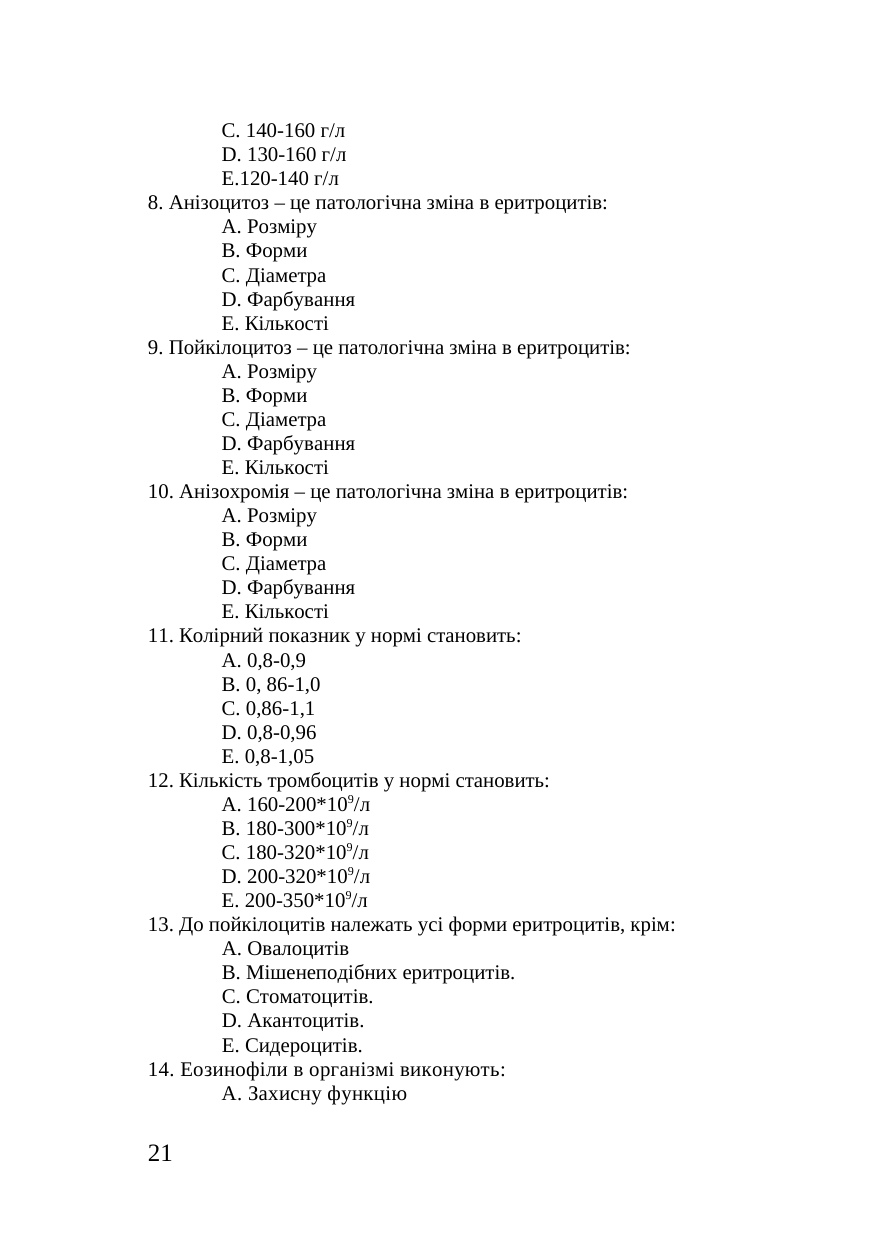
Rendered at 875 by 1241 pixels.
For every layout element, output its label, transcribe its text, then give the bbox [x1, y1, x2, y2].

text A. 0,8-0,9 [148, 647, 756, 672]
text C. Діаметра [148, 407, 756, 431]
text D. Фарбування [148, 287, 756, 311]
text A. 160-200*109/л [148, 792, 756, 816]
text D. Акантоцитів. [148, 1008, 756, 1032]
text E. Кількості [148, 599, 756, 623]
text 9. Пойкілоцитоз – це патологічна зміна в еритроцитів: [148, 335, 756, 359]
text E. 0,8-1,05 [148, 744, 756, 768]
text B. Форми [148, 383, 756, 407]
text 14. Еозинофіли в організмі виконують: [148, 1057, 756, 1081]
text B. Форми [148, 238, 756, 262]
text В. Мішенеподібних еритроцитів. [148, 960, 756, 984]
text D. Фарбування [148, 575, 756, 599]
text 8. Анізоцитоз – це патологічна зміна в еритроцитів: [148, 190, 756, 214]
text C. 180-320*109/л [148, 840, 756, 864]
text E. Кількості [148, 311, 756, 335]
text D. Фарбування [148, 431, 756, 455]
text E.120-140 г/л [148, 166, 756, 190]
text 13. До пойкілоцитів належать усі форми еритроцитів, крім: [148, 912, 756, 936]
text C. 140-160 г/л [148, 118, 756, 142]
text 11. Колірний показник у нормі становить: [148, 623, 756, 647]
text A. Розміру [148, 503, 756, 527]
text E. 200-350*109/л [148, 888, 756, 912]
text D. 0,8-0,96 [148, 720, 756, 744]
text С. Стоматоцитів. [148, 984, 756, 1008]
text E. Кількості [148, 455, 756, 479]
text D. 130-160 г/л [148, 142, 756, 166]
text C. 0,86-1,1 [148, 696, 756, 720]
text B. Форми [148, 527, 756, 551]
text 12. Кількість тромбоцитів у нормі становить: [148, 768, 756, 792]
text D. 200-320*109/л [148, 864, 756, 888]
text 10. Анізохромія – це патологічна зміна в еритроцитів: [148, 479, 756, 503]
text A. Розміру [148, 359, 756, 383]
text B. 0, 86-1,0 [148, 672, 756, 696]
text C. Діаметра [148, 551, 756, 575]
text А. Захисну функцію [148, 1081, 756, 1105]
text Е. Сидероцитів. [148, 1032, 756, 1057]
text А. Овалоцитів [148, 936, 756, 960]
text A. Розміру [148, 214, 756, 238]
text C. Діаметра [148, 262, 756, 287]
text B. 180-300*109/л [148, 816, 756, 840]
